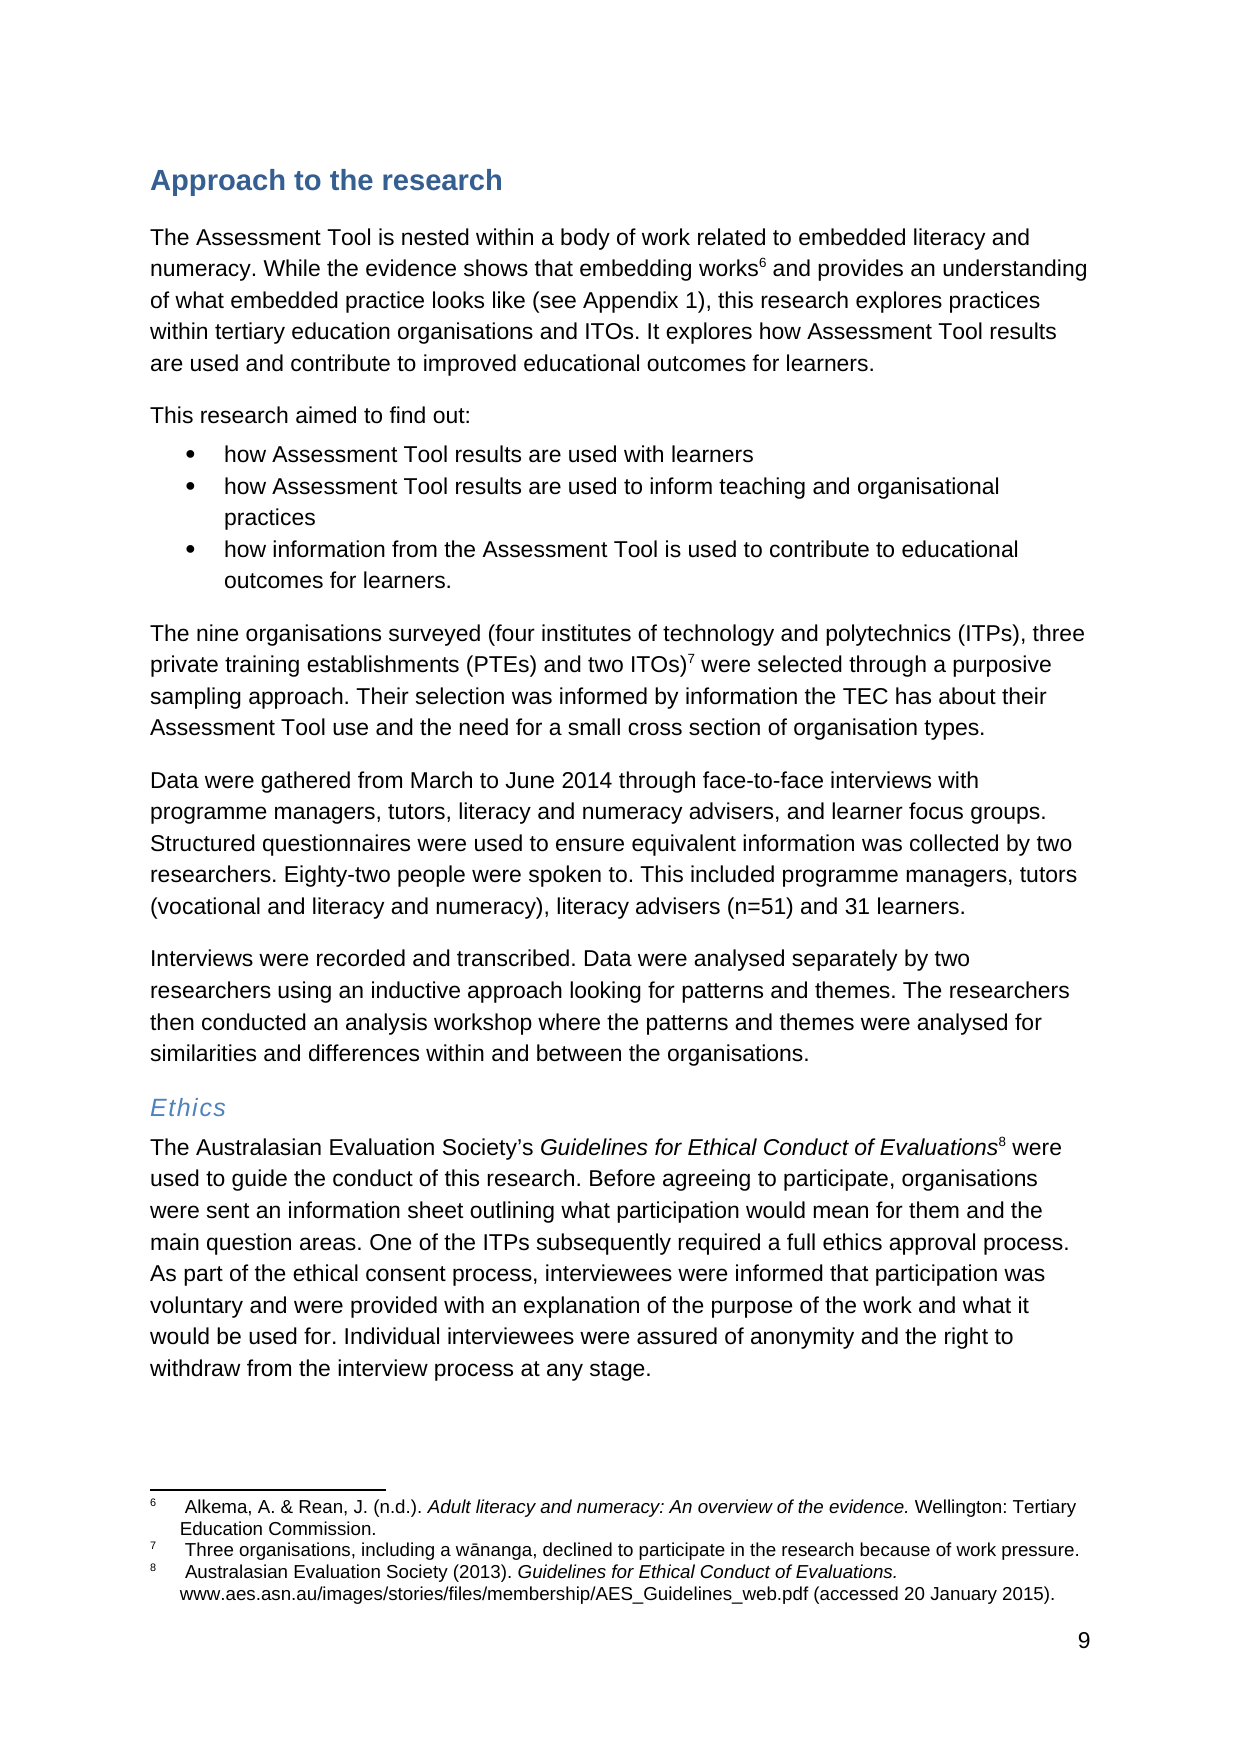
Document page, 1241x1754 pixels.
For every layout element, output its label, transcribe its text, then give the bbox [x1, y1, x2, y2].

text The Assessment Tool is nested within a body of work related to embedded literacy and numeracy. While the evidence shows that embedding works and provides an understanding of what embedded practice looks like (see Appendix 1), this research explores practices within tertiary education organisations and ITOs. It explores how Assessment Tool results are used and contribute to improved educational outcomes for learners. [150, 223, 1090, 376]
list how Assessment Tool results are used to inform teaching and organisational practices [186, 473, 1090, 531]
text Interviews were recorded and transcribed. Data were analysed separately by two researchers using an inductive approach looking for patterns and themes. The researchers then conducted an analysis workshop where the patterns and themes were analysed for similarities and differences within and between the organisations. [150, 945, 1090, 1066]
list how Assessment Tool results are used with learners [186, 441, 1090, 467]
subtitle Ethics [150, 1092, 1090, 1121]
text This research aimed to find out: [150, 402, 1090, 428]
text The Australasian Evaluation Society’s Guidelines for Ethical Conduct of Evaluations were used to guide the conduct of this research. Before agreeing to participate, organisations were sent an information sheet outlining what participation would mean for them and the main question areas. One of the ITPs subsequently required a full ethics approval process. As part of the ethical consent process, interviewees were informed that participation was voluntary and were provided with an explanation of the purpose of the work and what it would be used for. Individual interviewees were assured of anonymity and the right to withdraw from the interview process at any stage. [150, 1134, 1090, 1381]
text The nine organisations surveyed (four institutes of technology and polytechnics (ITPs), three private training establishments (PTEs) and two ITOs) were selected through a purposive sampling approach. Their selection was informed by information the TEC has about their Assessment Tool use and the need for a small cross section of organisation types. [150, 620, 1090, 741]
text Data were gathered from March to June 2014 through face-to-face interviews with programme managers, tutors, literacy and numeracy advisers, and learner focus groups. Structured questionnaires were used to ensure equivalent information was collected by two researchers. Eighty-two people were spoken to. This included programme managers, tutors (vocational and literacy and numeracy), literacy advisers (n=51) and 31 learners. [150, 767, 1090, 919]
subtitle Approach to the research [150, 162, 1090, 196]
list how information from the Assessment Tool is used to contribute to educational outcomes for learners. [186, 536, 1090, 594]
